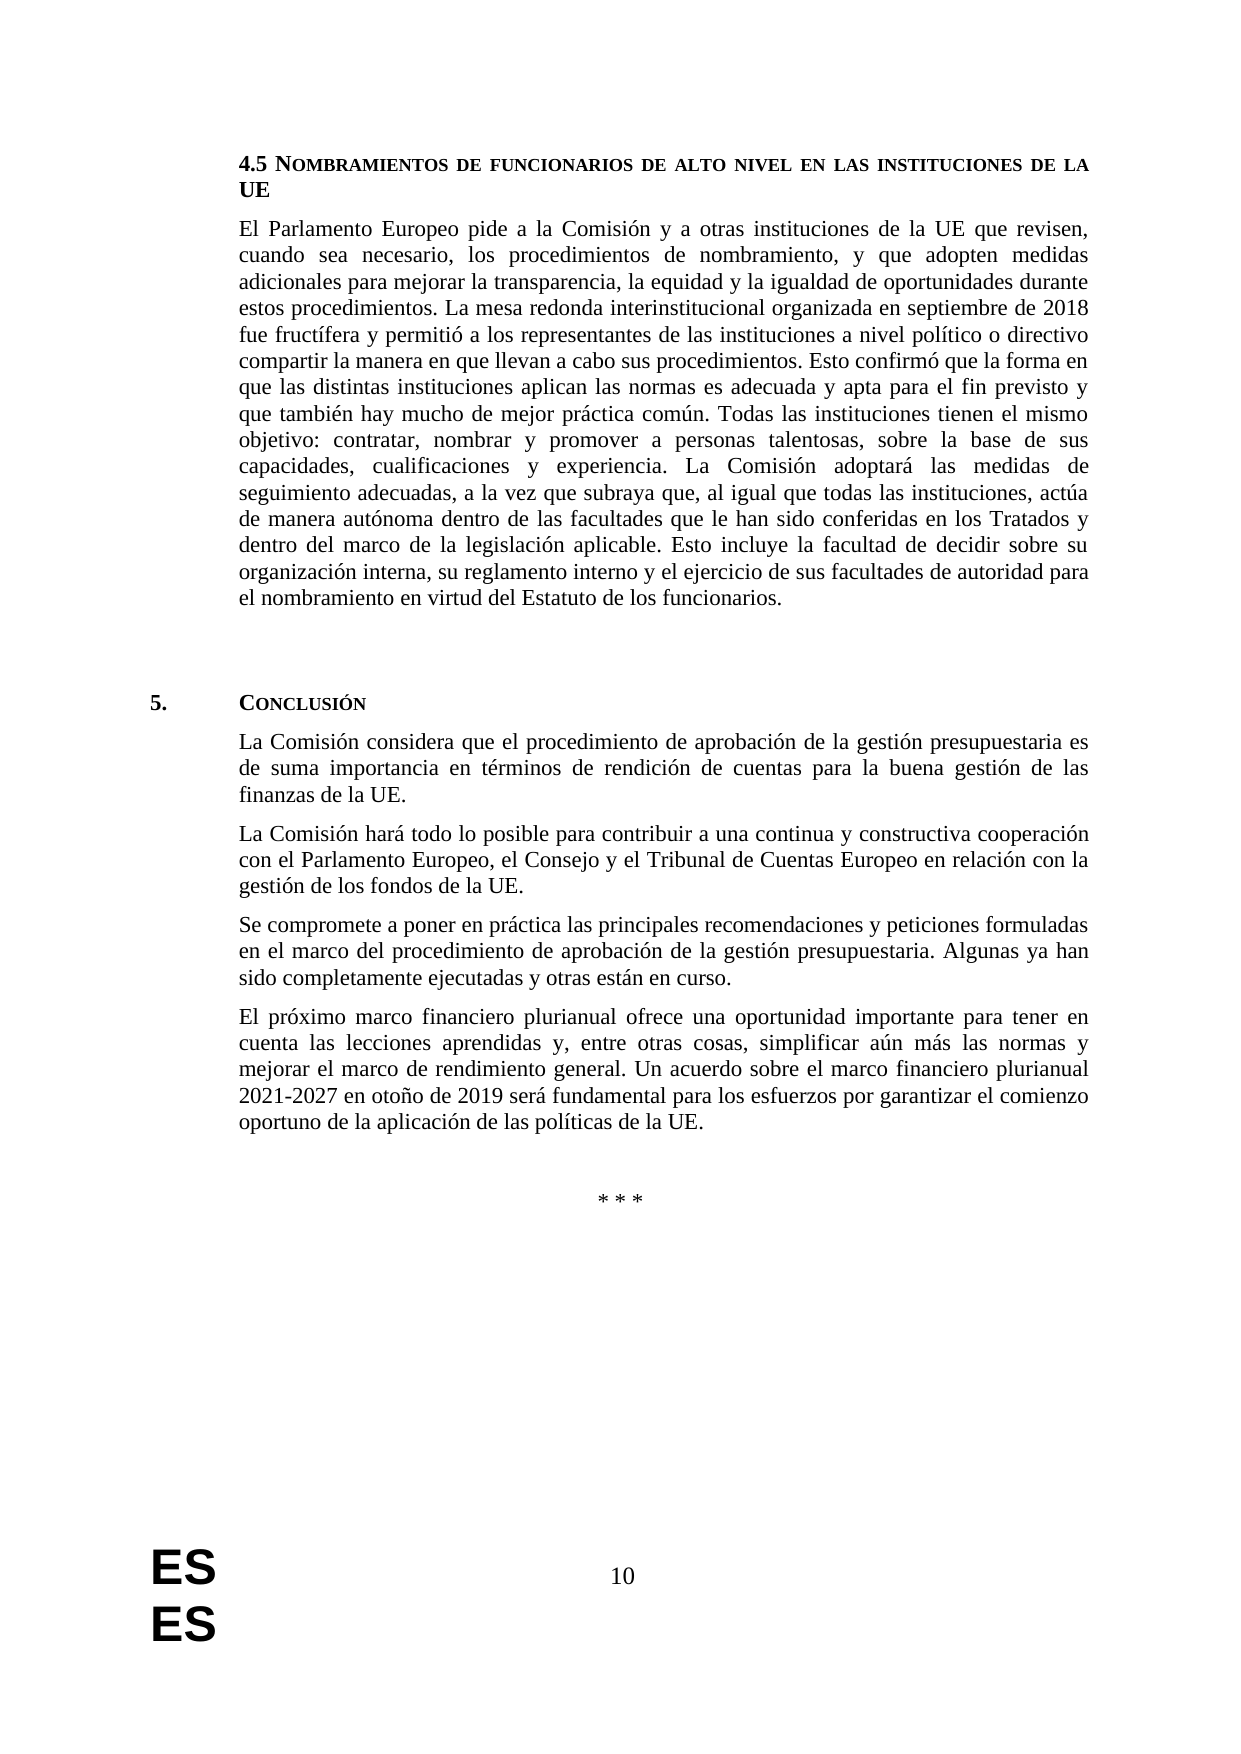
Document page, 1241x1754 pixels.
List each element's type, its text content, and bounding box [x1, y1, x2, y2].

text 4.5 Nombramientos de funcionarios de alto nivel en las instituciones de la UE [150, 150, 1090, 203]
text Se compromete a poner en práctica las principales recomendaciones y peticiones formuladas en el marco del procedimiento de aprobación de la gestión presupuestaria. Algunas ya han sido completamente ejecutadas y otras están en curso. [238, 911, 1090, 990]
text El próximo marco financiero plurianual ofrece una oportunidad importante para tener en cuenta las lecciones aprendidas y, entre otras cosas, simplificar aún más las normas y mejorar el marco de rendimiento general. Un acuerdo sobre el marco financiero plurianual 2021-2027 en otoño de 2019 será fundamental para los esfuerzos por garantizar el comienzo oportuno de la aplicación de las políticas de la UE. [238, 1003, 1090, 1134]
text El Parlamento Europeo pide a la Comisión y a otras instituciones de la UE que revisen, cuando sea necesario, los procedimientos de nombramiento, y que adopten medidas adicionales para mejorar la transparencia, la equidad y la igualdad de oportunidades durante estos procedimientos. La mesa redonda interinstitucional organizada en septiembre de 2018 fue fructífera y permitió a los representantes de las instituciones a nivel político o directivo compartir la manera en que llevan a cabo sus procedimientos. Esto confirmó que la forma en que las distintas instituciones aplican las normas es adecuada y apta para el fin previsto y que también hay mucho de mejor práctica común. Todas las instituciones tienen el mismo objetivo: contratar, nombrar y promover a personas talentosas, sobre la base de sus capacidades, cualificaciones y experiencia. La Comisión adoptará las medidas de seguimiento adecuadas, a la vez que subraya que, al igual que todas las instituciones, actúa de manera autónoma dentro de las facultades que le han sido conferidas en los Tratados y dentro del marco de la legislación aplicable. Esto incluye la facultad de decidir sobre su organización interna, su reglamento interno y el ejercicio de sus facultades de autoridad para el nombramiento en virtud del Estatuto de los funcionarios. [238, 215, 1090, 611]
text La Comisión considera que el procedimiento de aprobación de la gestión presupuestaria es de suma importancia en términos de rendición de cuentas para la buena gestión de las finanzas de la UE. [238, 728, 1090, 807]
text * * * [150, 1188, 1090, 1215]
text La Comisión hará todo lo posible para contribuir a una continua y constructiva cooperación con el Parlamento Europeo, el Consejo y el Tribunal de Cuentas Europeo en relación con la gestión de los fondos de la UE. [238, 820, 1090, 899]
text 5. Conclusión [150, 689, 1090, 716]
